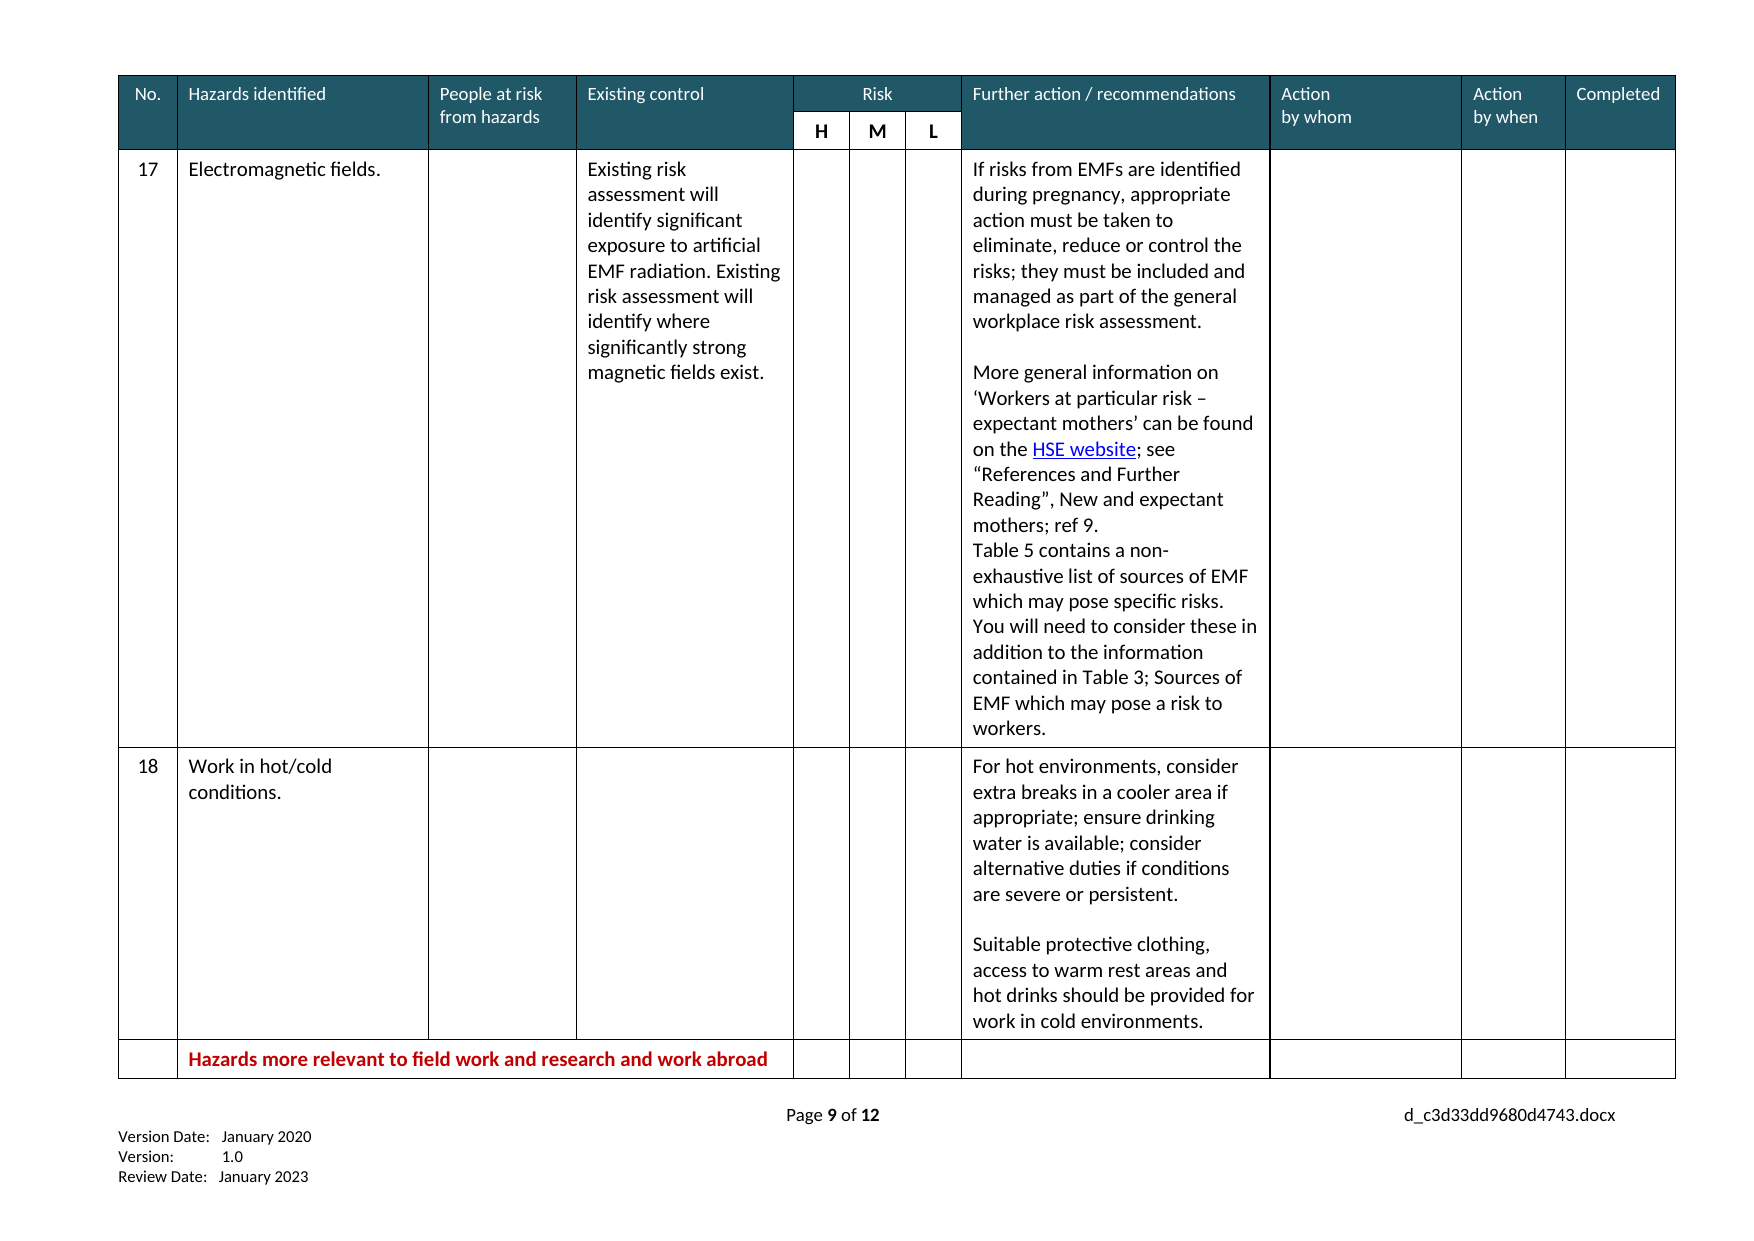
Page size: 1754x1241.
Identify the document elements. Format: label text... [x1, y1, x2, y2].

table_cell [906, 1040, 961, 1077]
table_cell For hot environments, consider extra breaks in a cooler area if appropriate; ensure drinking water is available; consider alternative duties if conditions are severe or persistent. Suitable protective clothing, access to warm rest areas and hot drinks should be provided for work in cold environments. [962, 748, 1269, 1039]
table_cell [1566, 150, 1675, 747]
table_cell [577, 748, 793, 1039]
table_cell [1462, 150, 1565, 747]
table_header Existing control [577, 76, 793, 149]
table_header Risk [794, 76, 961, 111]
table_cell [1271, 1040, 1461, 1077]
table_cell [850, 748, 905, 1039]
table_cell [1462, 1040, 1565, 1077]
table_header Hazards identified [178, 76, 428, 149]
table_header Action by whom [1271, 76, 1461, 149]
table_cell Electromagnetic fields. [178, 150, 428, 747]
table_cell [1271, 150, 1461, 747]
table_cell If risks from EMFs are identified during pregnancy, appropriate action must be taken to eliminate, reduce or control the risks; they must be included and managed as part of the general workplace risk assessment. More general information on ‘Workers at particular risk – expectant mothers’ can be found on the HSE website; see “References and Further Reading”, New and expectant mothers; ref 9. Table 5 contains a non-exhaustive list of sources of EMF which may pose specific risks. You will need to consider these in addition to the information contained in Table 3; Sources of EMF which may pose a risk to workers. [962, 150, 1269, 747]
table_cell 18 [119, 748, 177, 1039]
table_cell H [794, 112, 849, 149]
table_cell [794, 150, 849, 747]
table_cell [794, 1040, 849, 1077]
table_cell [1462, 748, 1565, 1039]
table_cell [429, 150, 576, 747]
table_cell [119, 1040, 177, 1077]
table_cell [1271, 748, 1461, 1039]
table_cell M [850, 112, 905, 149]
table_header Action by when [1462, 76, 1565, 149]
table_header Further action / recommendations [962, 76, 1269, 149]
table_header People at risk from hazards [429, 76, 576, 149]
table_cell Existing risk assessment will identify significant exposure to artificial EMF radiation. Existing risk assessment will identify where significantly strong magnetic fields exist. [577, 150, 793, 747]
table_header Completed [1566, 76, 1675, 149]
table_cell [429, 748, 576, 1039]
table_cell [962, 1040, 1269, 1077]
table_cell [1566, 1040, 1675, 1077]
table_cell Hazards more relevant to field work and research and work abroad [178, 1040, 793, 1077]
table_cell [794, 748, 849, 1039]
table_cell [850, 1040, 905, 1077]
table_cell L [906, 112, 961, 149]
table_header No. [119, 76, 177, 149]
table_cell 17 [119, 150, 177, 747]
table_cell [906, 150, 961, 747]
table_cell Work in hot/cold conditions. [178, 748, 428, 1039]
table_cell [1566, 748, 1675, 1039]
table_cell [906, 748, 961, 1039]
table_cell [850, 150, 905, 747]
